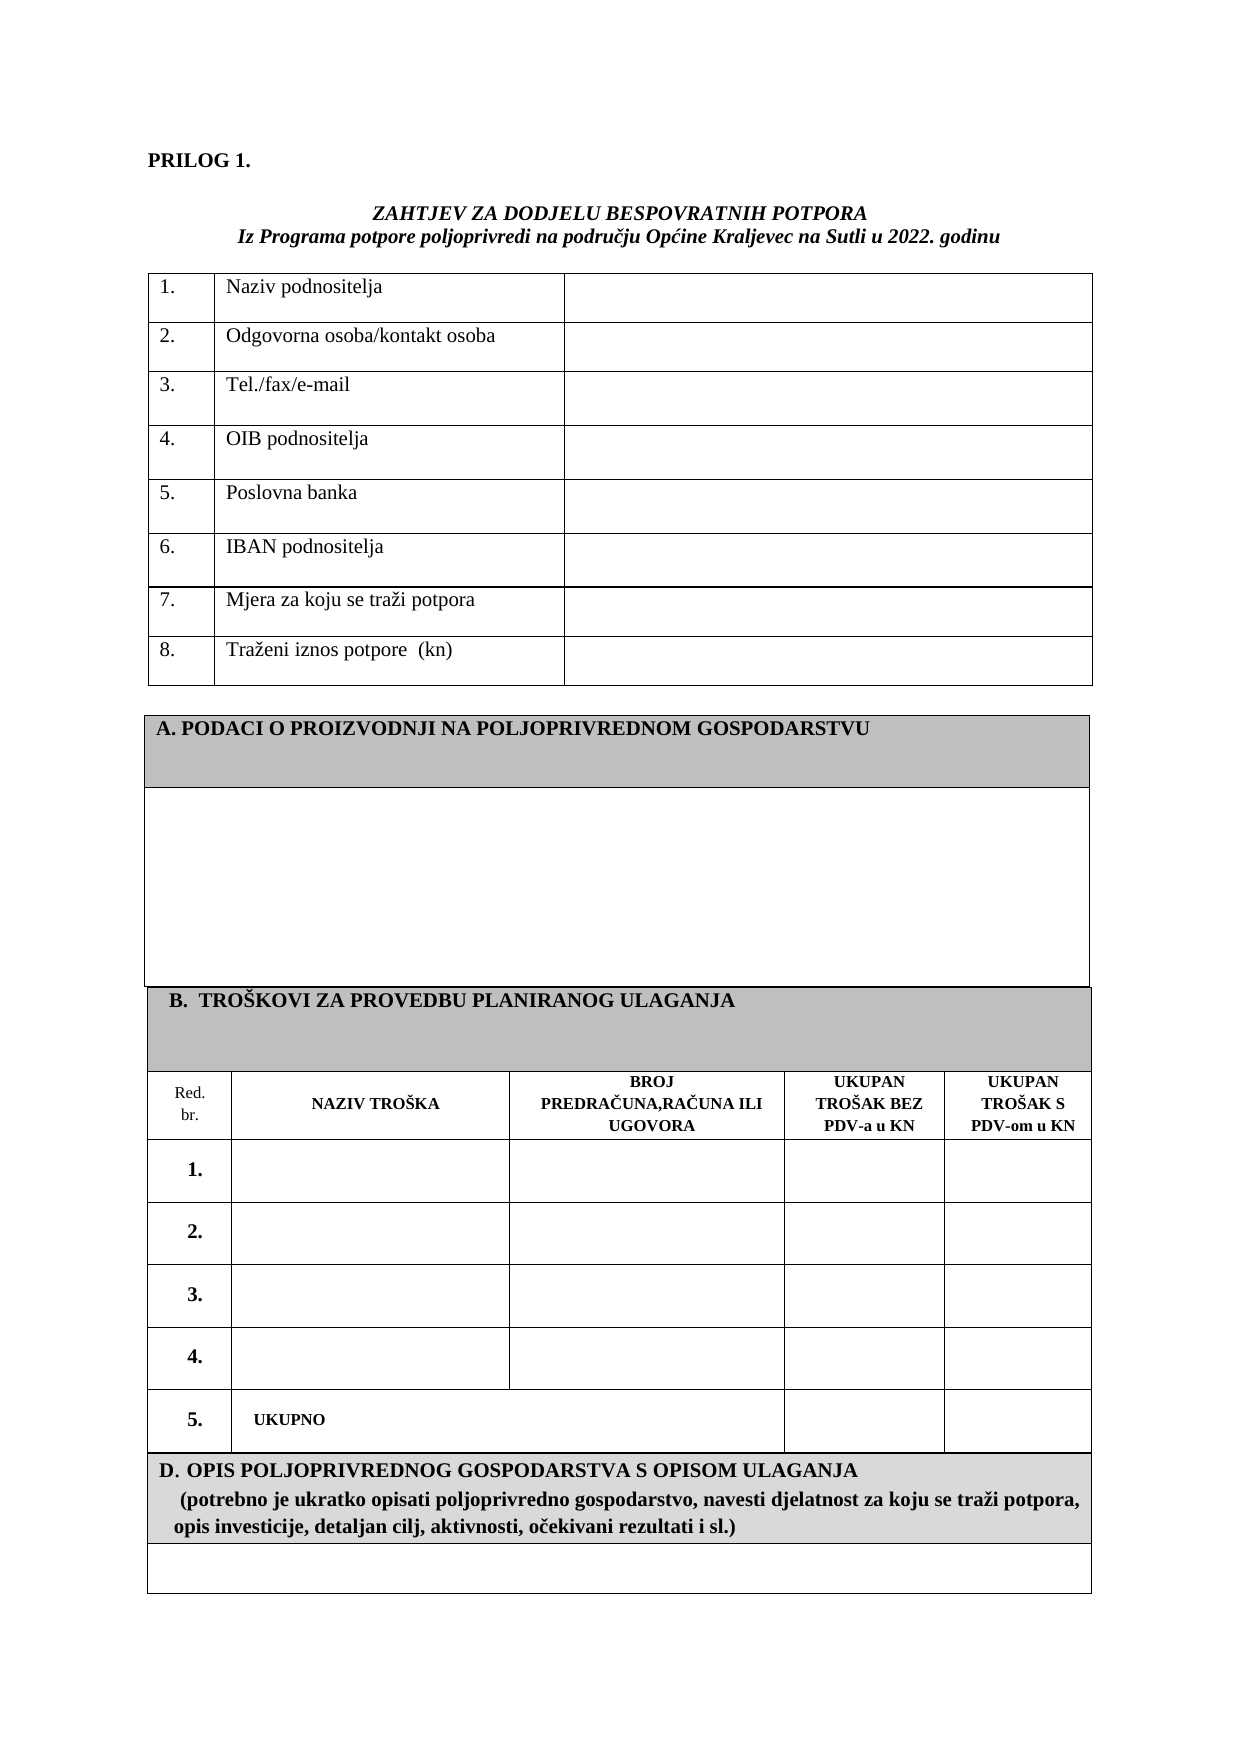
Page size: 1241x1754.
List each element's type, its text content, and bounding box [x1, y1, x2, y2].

table_cell 2. [149, 323, 214, 371]
table_cell UKUPAN TROŠAK BEZ PDV-a u KN [785, 1072, 944, 1139]
table_header Naziv podnositelja [215, 274, 564, 322]
table_cell [565, 534, 1092, 586]
table_cell [785, 1203, 944, 1264]
table_cell [945, 1265, 1091, 1327]
table_cell 2. [148, 1203, 231, 1264]
table_cell [565, 637, 1092, 685]
table_cell [145, 788, 1089, 986]
table_header [565, 274, 1092, 322]
table_cell 7. [149, 588, 214, 636]
table_cell [148, 1544, 1091, 1593]
table_header 1. [149, 274, 214, 322]
table_cell 8. [149, 637, 214, 685]
table_cell [510, 1203, 784, 1264]
table_cell 3. [149, 372, 214, 425]
table_cell OIB podnositelja [215, 426, 564, 479]
text ZAHTJEV ZA DODJELU BESPOVRATNIH POTPORA [148, 200, 1093, 224]
text Iz Programa potpore poljoprivredi na području Općine Kraljevec na Sutli u 2022. godinu [148, 224, 1093, 248]
table_cell 1. [148, 1140, 231, 1202]
table_cell Odgovorna osoba/kontakt osoba [215, 323, 564, 371]
table_cell [565, 372, 1092, 425]
table_cell [945, 1203, 1091, 1264]
table_cell [232, 1203, 509, 1264]
table_cell [510, 1265, 784, 1327]
table_cell Red. br. [148, 1072, 231, 1139]
table_cell [565, 426, 1092, 479]
text PRILOG 1. [148, 148, 1093, 172]
table_header D. OPIS POLJOPRIVREDNOG GOSPODARSTVA S OPISOM ULAGANJA (potrebno je ukratko opisati poljoprivredno gospodarstvo, navesti djelatnost za koju se traži potpora, opis investicije, detaljan cilj, aktivnosti, očekivani rezultati i sl.) [148, 1454, 1091, 1543]
table_cell 4. [149, 426, 214, 479]
table_cell NAZIV TROŠKA [232, 1072, 509, 1139]
table_cell 6. [149, 534, 214, 586]
table_cell [785, 1390, 944, 1452]
table_cell 4. [148, 1328, 231, 1389]
table_cell [510, 1328, 784, 1389]
table_cell [232, 1328, 509, 1389]
table_cell [945, 1140, 1091, 1202]
table_cell [510, 1140, 784, 1202]
table_header B. TROŠKOVI ZA PROVEDBU PLANIRANOG ULAGANJA [148, 988, 1091, 1071]
table_cell UKUPNO [232, 1390, 784, 1452]
table_cell [565, 588, 1092, 636]
table_cell [945, 1328, 1091, 1389]
table_cell [232, 1265, 509, 1327]
table_cell Tel./fax/e-mail [215, 372, 564, 425]
table_cell [785, 1328, 944, 1389]
table_cell Mjera za koju se traži potpora [215, 588, 564, 636]
table_header A. PODACI O PROIZVODNJI NA POLJOPRIVREDNOM GOSPODARSTVU [145, 716, 1089, 787]
table_cell 3. [148, 1265, 231, 1327]
table_cell 5. [148, 1390, 231, 1452]
table_cell Poslovna banka [215, 480, 564, 532]
table_cell 5. [149, 480, 214, 532]
table_cell [565, 323, 1092, 371]
table_cell Traženi iznos potpore (kn) [215, 637, 564, 685]
table_cell [232, 1140, 509, 1202]
table_cell BROJ PREDRAČUNA,RAČUNA ILI UGOVORA [510, 1072, 784, 1139]
table_cell IBAN podnositelja [215, 534, 564, 586]
table_cell [785, 1140, 944, 1202]
table_cell UKUPAN TROŠAK S PDV-om u KN [945, 1072, 1091, 1139]
table_cell [785, 1265, 944, 1327]
table_cell [565, 480, 1092, 532]
table_cell [945, 1390, 1091, 1452]
